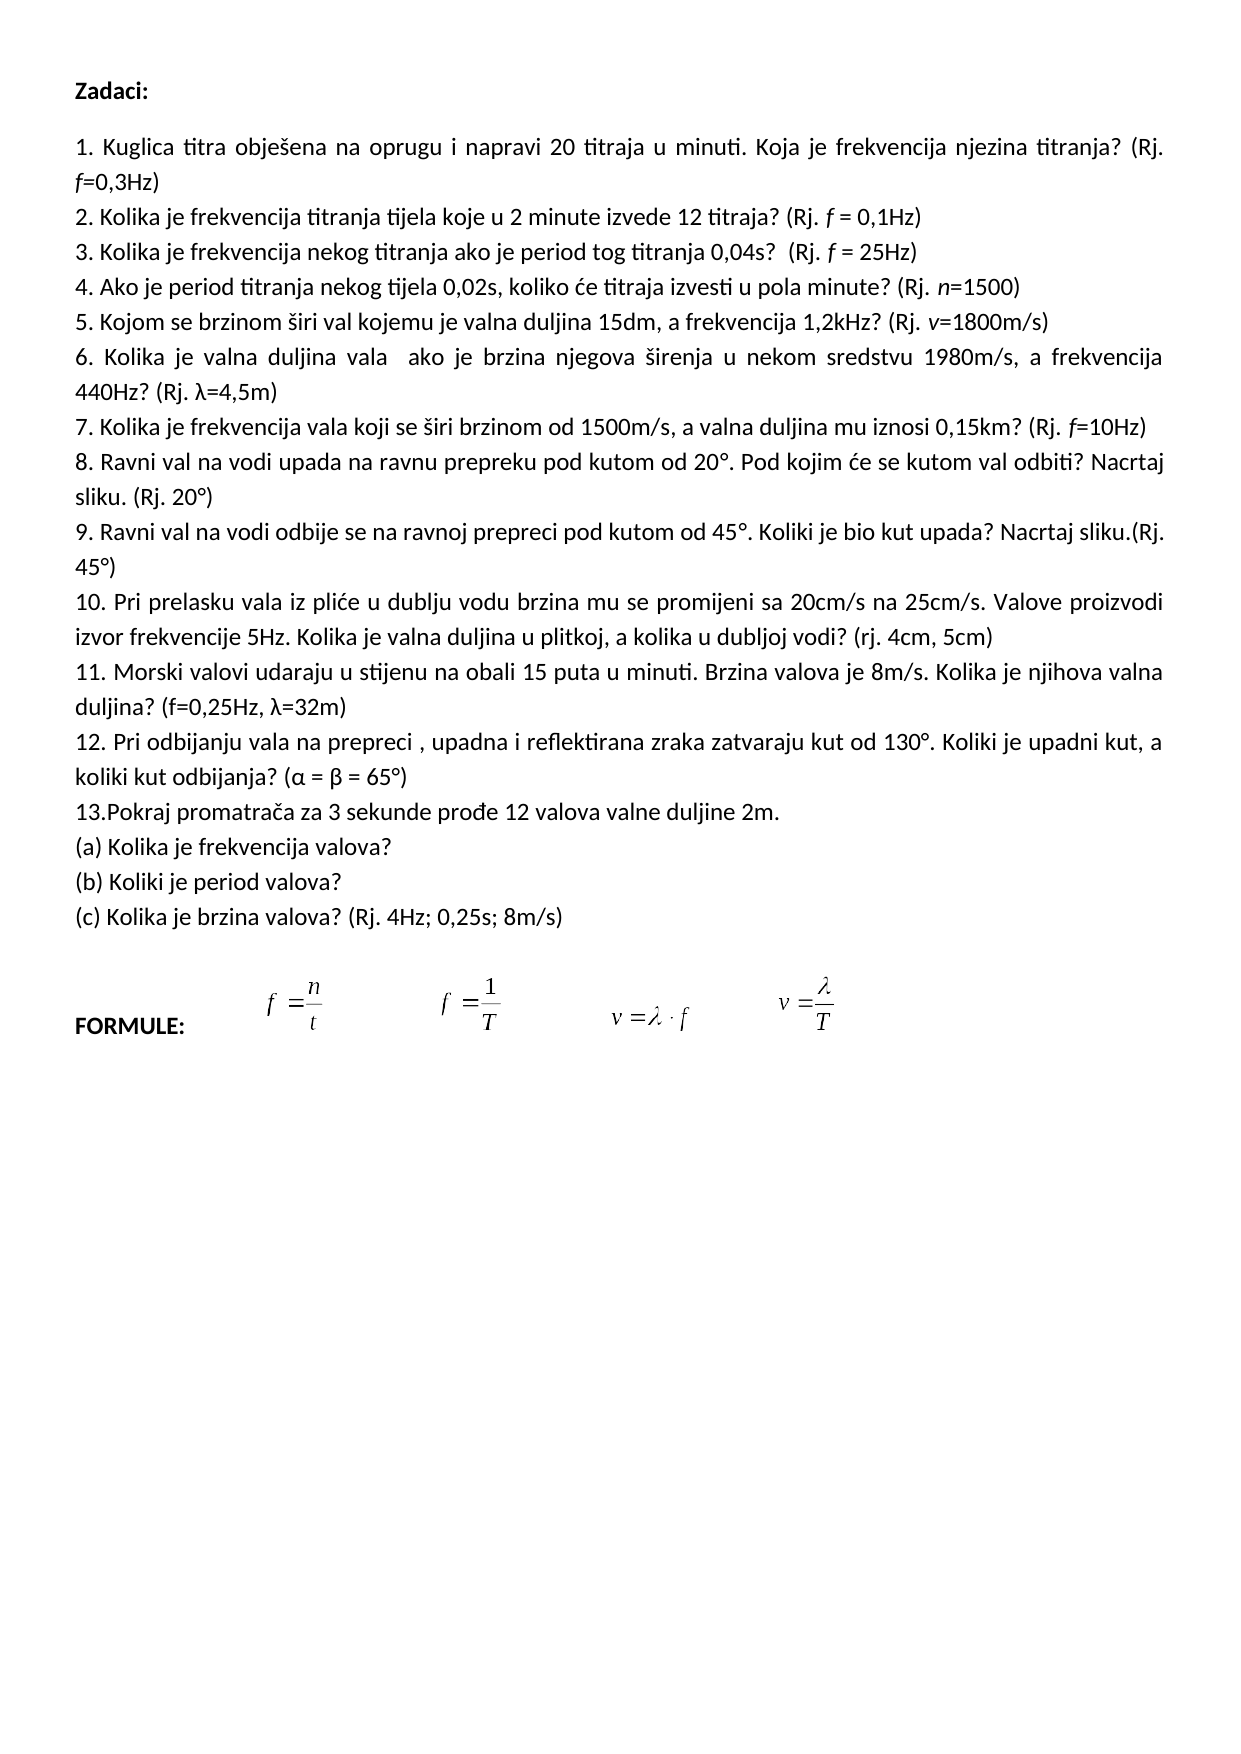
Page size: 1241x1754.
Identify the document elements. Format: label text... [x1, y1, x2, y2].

text (a) Kolika je frekvencija valova? [75, 831, 1165, 861]
text Zadaci: [75, 75, 1165, 106]
text 2. Kolika je frekvencija titranja tijela koje u 2 minute izvede 12 titraja? (Rj. f = 0,1Hz) [75, 201, 1165, 231]
text 10. Pri prelasku vala iz pliće u dublju vodu brzina mu se promijeni sa 20cm/s na 25cm/s. Valove proizvodi izvor frekvencije 5Hz. Kolika je valna duljina u plitkoj, a kolika u dubljoj vodi? (rj. 4cm, 5cm) [75, 586, 1165, 651]
text FORMULE: [75, 971, 1165, 1041]
text 12. Pri odbijanju vala na prepreci , upadna i reflektirana zraka zatvaraju kut od 130°. Koliki je upadni kut, a koliki kut odbijanja? (α = β = 65°) [75, 726, 1165, 791]
text 8. Ravni val na vodi upada na ravnu prepreku pod kutom od 20°. Pod kojim će se kutom val odbiti? Nacrtaj sliku. (Rj. 20°) [75, 446, 1165, 511]
text 5. Kojom se brzinom širi val kojemu je valna duljina 15dm, a frekvencija 1,2kHz? (Rj. v=1800m/s) [75, 306, 1165, 336]
text 3. Kolika je frekvencija nekog titranja ako je period tog titranja 0,04s? (Rj. f = 25Hz) [75, 236, 1165, 266]
text 1. Kuglica titra obješena na oprugu i napravi 20 titraja u minuti. Koja je frekvencija njezina titranja? (Rj. f=0,3Hz) [75, 131, 1165, 196]
text (b) Koliki je period valova? [75, 866, 1165, 896]
text 9. Ravni val na vodi odbije se na ravnoj prepreci pod kutom od 45°. Koliki je bio kut upada? Nacrtaj sliku.(Rj. 45°) [75, 516, 1165, 581]
text (c) Kolika je brzina valova? (Rj. 4Hz; 0,25s; 8m/s) [75, 901, 1165, 931]
text 11. Morski valovi udaraju u stijenu na obali 15 puta u minuti. Brzina valova je 8m/s. Kolika je njihova valna duljina? (f=0,25Hz, λ=32m) [75, 656, 1165, 721]
text 7. Kolika je frekvencija vala koji se širi brzinom od 1500m/s, a valna duljina mu iznosi 0,15km? (Rj. f=10Hz) [75, 411, 1165, 441]
text 4. Ako je period titranja nekog tijela 0,02s, koliko će titraja izvesti u pola minute? (Rj. n=1500) [75, 271, 1165, 301]
text 13.Pokraj promatrača za 3 sekunde prođe 12 valova valne duljine 2m. [75, 796, 1165, 826]
text 6. Kolika je valna duljina vala ako je brzina njegova širenja u nekom sredstvu 1980m/s, a frekvencija 440Hz? (Rj. λ=4,5m) [75, 341, 1165, 406]
